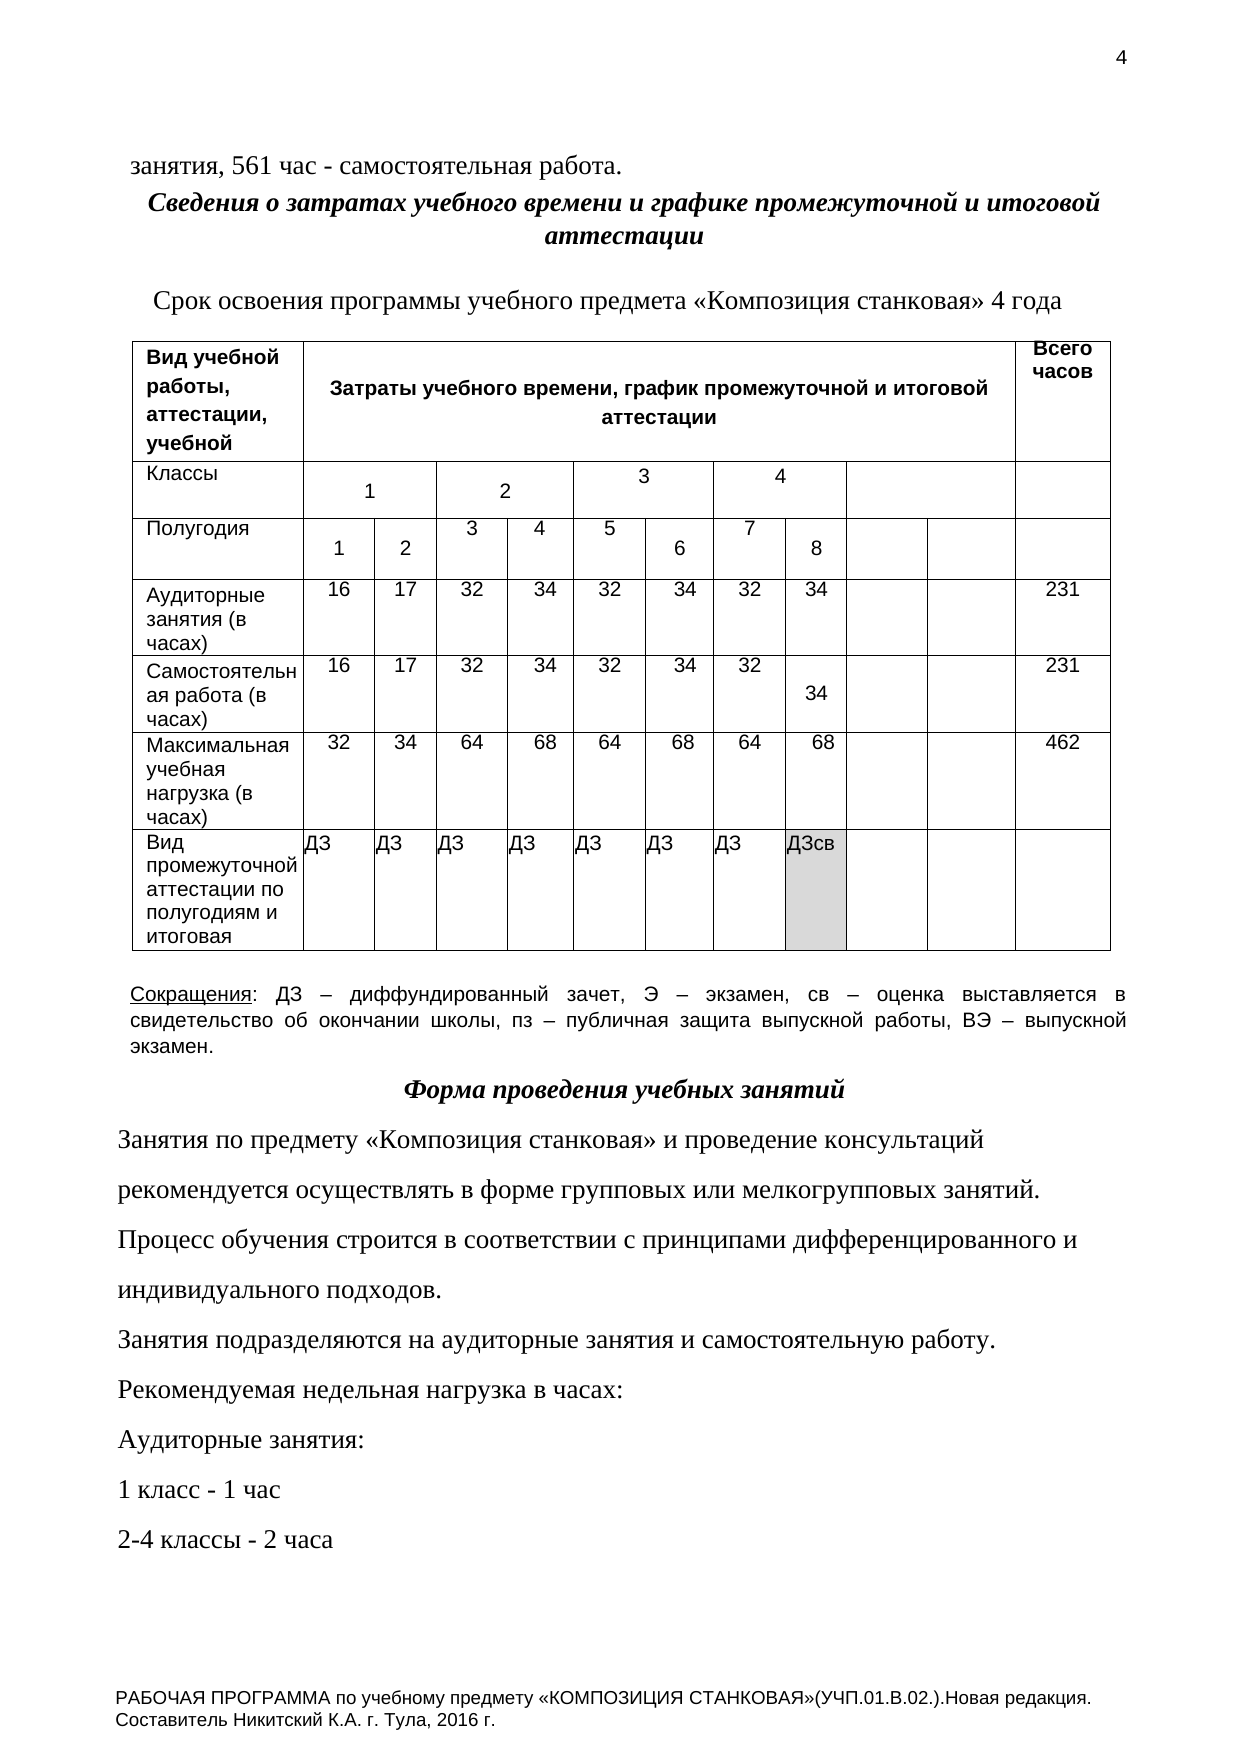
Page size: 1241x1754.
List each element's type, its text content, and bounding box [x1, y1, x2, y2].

table_cell 64 [574, 733, 645, 829]
table_cell 32 [574, 580, 645, 655]
table_cell Самостоятельная работа (в часах) [133, 656, 303, 732]
table_cell ДЗ [375, 830, 436, 950]
text Аудиторные занятия: [117, 1408, 1127, 1458]
table_cell 5 [574, 519, 645, 579]
text Занятия подразделяются на аудиторные занятия и самостоятельную работу. [117, 1308, 1127, 1358]
text занятия, 561 час - самостоятельная работа. [130, 134, 1127, 184]
table_cell [928, 519, 1015, 579]
table_cell 7 [714, 519, 785, 579]
table_cell 34 [508, 656, 573, 732]
text Процесс обучения строится в соответствии с принципами дифференцированного и индивидуального подходов. [117, 1208, 1127, 1308]
table_cell 32 [304, 733, 374, 829]
text Рекомендуемая недельная нагрузка в часах: [117, 1358, 1127, 1408]
table_cell [1016, 519, 1110, 579]
table_cell Аудиторные занятия (в часах) [133, 580, 303, 655]
table_cell 1 [304, 519, 374, 579]
table_cell ДЗсв [786, 830, 846, 950]
table_cell 231 [1016, 656, 1110, 732]
table_cell 34 [375, 733, 436, 829]
table_cell 34 [786, 580, 846, 655]
text Форма проведения учебных занятий [123, 1058, 1127, 1108]
table_cell [928, 656, 1015, 732]
table_cell [928, 830, 1015, 950]
table_cell [1016, 462, 1110, 518]
table_cell Вид промежуточной аттестации по полугодиям и итоговая аттестация [133, 830, 303, 950]
table_cell 34 [646, 580, 713, 655]
table_cell 1 [304, 462, 436, 518]
table_cell 4 [508, 519, 573, 579]
table_cell 32 [574, 656, 645, 732]
table_header Вид учебной работы, аттестации, учебной нагрузки [133, 342, 303, 461]
table_cell ДЗ [437, 830, 507, 950]
table_cell 4 [714, 462, 846, 518]
table_cell [928, 580, 1015, 655]
table_cell Классы [133, 462, 303, 518]
table_cell [847, 580, 927, 655]
table_cell 34 [646, 656, 713, 732]
table_cell 34 [508, 580, 573, 655]
table_cell 17 [375, 656, 436, 732]
table_cell 64 [714, 733, 785, 829]
text Сведения о затратах учебного времени и графике промежуточной и итоговой аттестации [123, 184, 1127, 251]
text 1 класс - 1 час [117, 1458, 1127, 1508]
table_cell ДЗ [646, 830, 713, 950]
text 2-4 классы - 2 часа [117, 1508, 1127, 1558]
table_header Затраты учебного времени, график промежуточной и итоговой аттестации [304, 342, 1015, 461]
table_cell ДЗ [574, 830, 645, 950]
table_cell [1016, 830, 1110, 950]
table_cell [847, 733, 927, 829]
table_header Всего часов [1016, 342, 1110, 461]
table_cell 32 [714, 656, 785, 732]
table_cell 2 [375, 519, 436, 579]
table_cell 2 [437, 462, 573, 518]
table_cell 68 [786, 733, 846, 829]
table_cell 8 [786, 519, 846, 579]
table_cell 68 [646, 733, 713, 829]
table_cell [847, 830, 927, 950]
table_cell Полугодия [133, 519, 303, 579]
table_cell 32 [437, 580, 507, 655]
table_cell 34 [786, 656, 846, 732]
table_cell 17 [375, 580, 436, 655]
table_cell 6 [646, 519, 713, 579]
text Занятия по предмету «Композиция станковая» и проведение консультаций рекомендуется осуществлять в форме групповых или мелкогрупповых занятий. [117, 1108, 1127, 1208]
table_cell 16 [304, 580, 374, 655]
table_cell 3 [437, 519, 507, 579]
table_cell ДЗ [508, 830, 573, 950]
text Сокращения: ДЗ – диффундированный зачет, Э – экзамен, св – оценка выставляется в свидетельство об окончании школы, пз – публичная защита выпускной работы, ВЭ – выпускной экзамен. [130, 980, 1127, 1058]
table_cell ДЗ [304, 830, 374, 950]
table_cell [847, 656, 927, 732]
table_cell 3 [574, 462, 713, 518]
table_cell 231 [1016, 580, 1110, 655]
table_cell 16 [304, 656, 374, 732]
table_cell 32 [437, 656, 507, 732]
table_cell ДЗ [714, 830, 785, 950]
table_cell 68 [508, 733, 573, 829]
table_cell 32 [714, 580, 785, 655]
table_cell [847, 462, 1015, 518]
table_cell 462 [1016, 733, 1110, 829]
table_cell [847, 519, 927, 579]
table_cell 64 [437, 733, 507, 829]
table_cell Максимальная учебная нагрузка (в часах) [133, 733, 303, 829]
table_cell [928, 733, 1015, 829]
text Срок освоения программы учебного предмета «Композиция станковая» 4 года [115, 288, 1100, 315]
